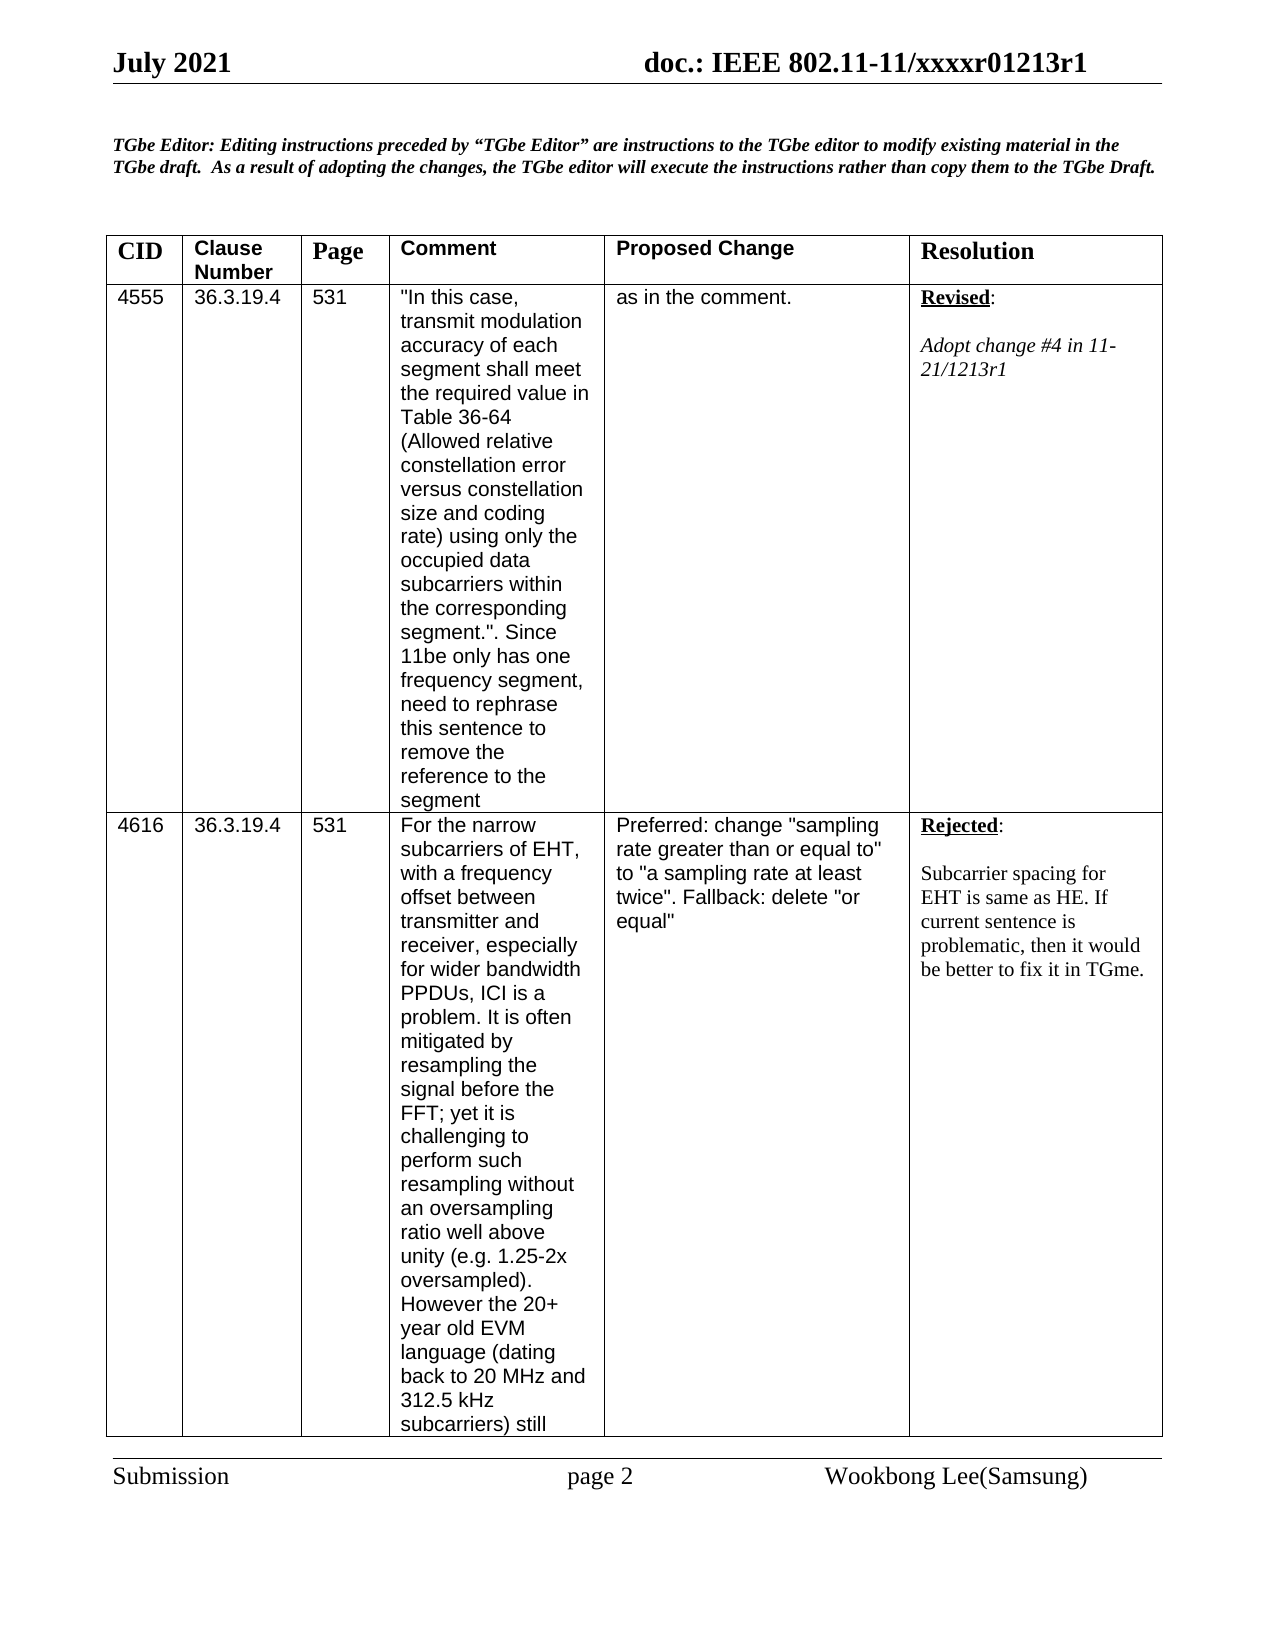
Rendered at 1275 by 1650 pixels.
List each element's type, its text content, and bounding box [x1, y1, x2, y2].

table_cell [605, 813, 909, 1436]
table_cell as in the comment. [605, 285, 909, 812]
table_header CID [107, 236, 182, 284]
table_header Proposed Change [605, 236, 909, 284]
table_cell 36.3.19.4 [183, 285, 301, 812]
table_cell Revised: Adopt change #4 in 11-21/1213r1 [910, 285, 1162, 812]
table_cell "In this case, transmit modulation accuracy of each segment shall meet the required value in Table 36-64 (Allowed relative constellation error versus constellation size and coding rate) using only the occupied data subcarriers within the corresponding segment.". Since 11be only has one frequency segment, need to rephrase this sentence to remove the reference to the segment [390, 285, 604, 812]
table_cell 4616 [107, 813, 182, 1436]
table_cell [390, 813, 604, 1436]
text TGbe Editor: Editing instructions preceded by “TGbe Editor” are instructions to the TGbe editor to modify existing material in the TGbe draft. As a result of adopting the changes, the TGbe editor will execute the instructions rather than copy them to the TGbe Draft. [112, 134, 1162, 177]
table_cell 36.3.19.4 [183, 813, 301, 1436]
table_header Comment [390, 236, 604, 284]
table_header Clause Number [183, 236, 301, 284]
table_header Resolution [910, 236, 1162, 284]
table_cell 4555 [107, 285, 182, 812]
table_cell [910, 813, 1162, 1436]
table_cell 531 [302, 285, 389, 812]
table_header Page [302, 236, 389, 284]
table_cell 531 [302, 813, 389, 1436]
